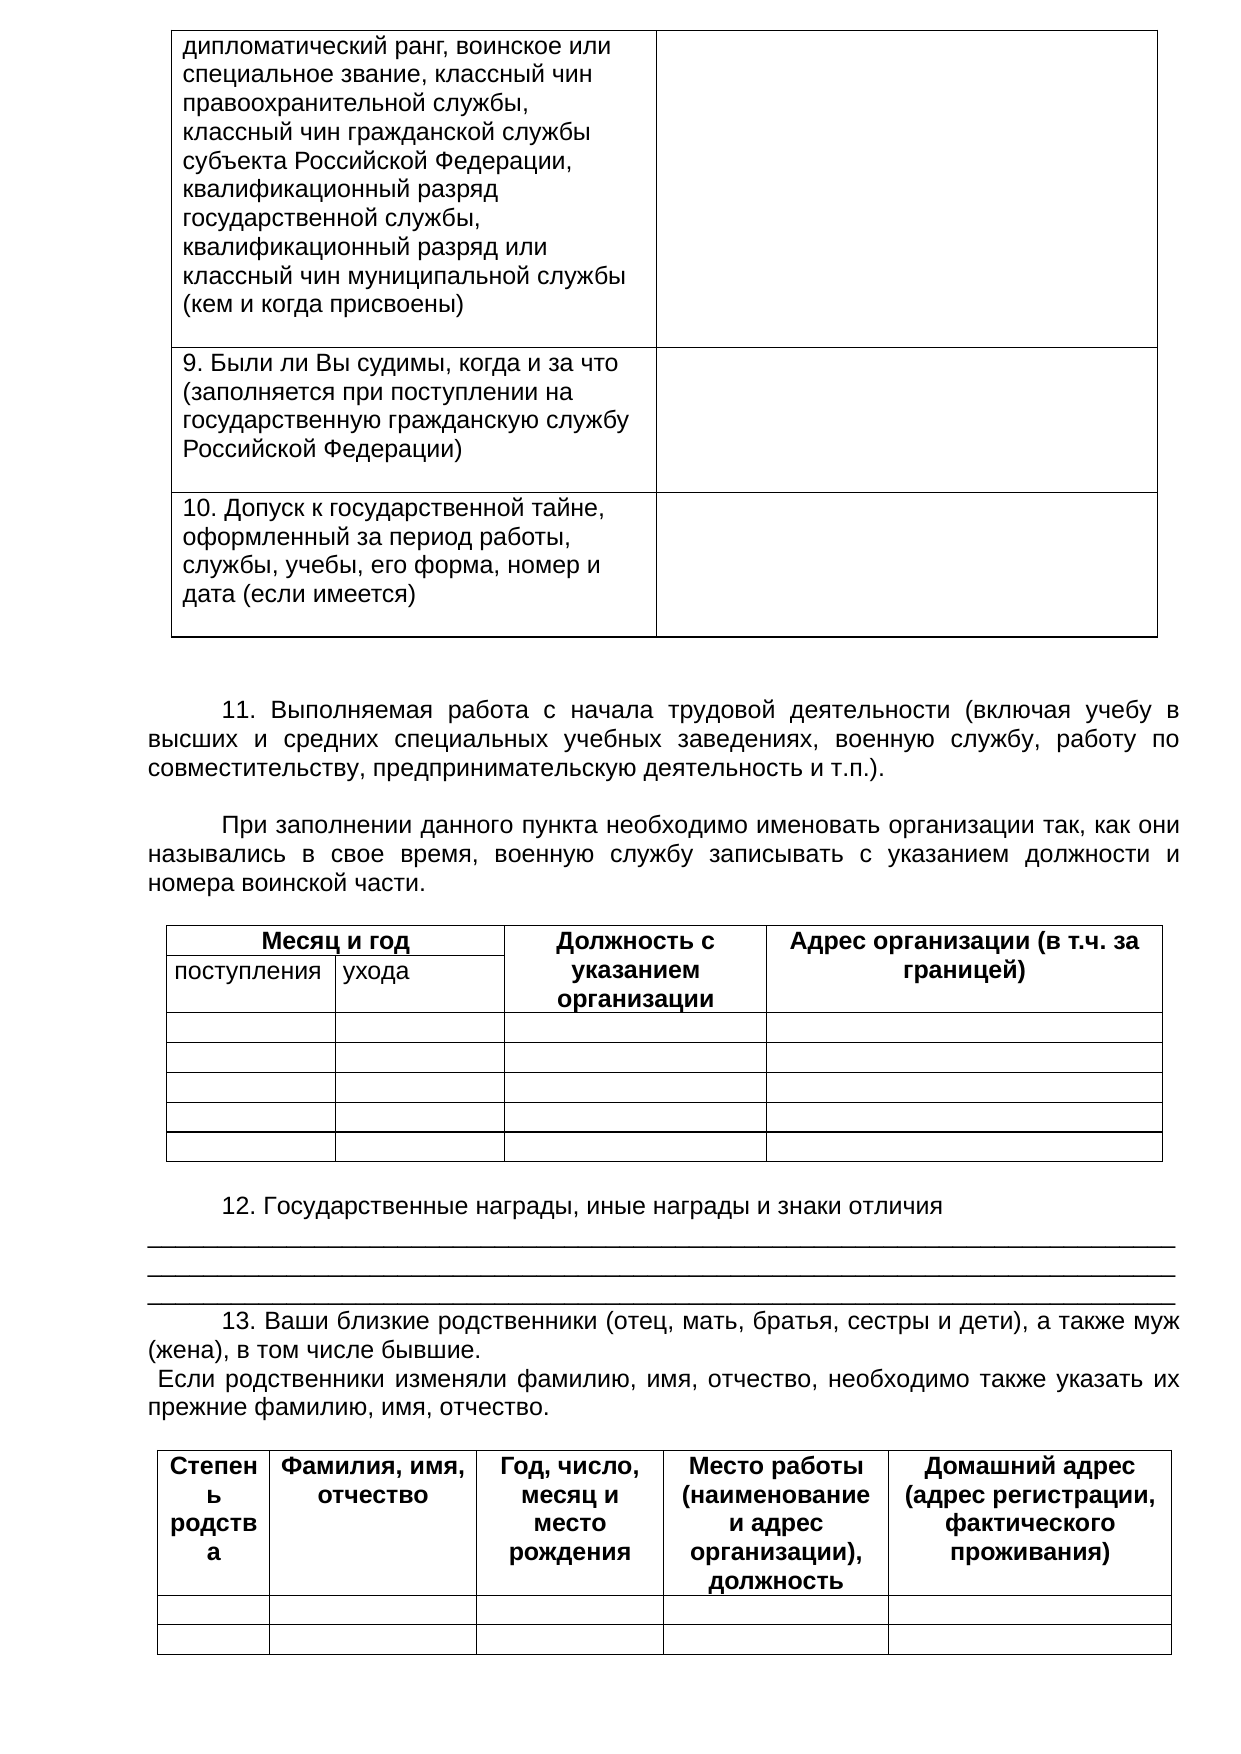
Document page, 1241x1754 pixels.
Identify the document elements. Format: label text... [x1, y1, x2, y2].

text 12. Государственные награды, иные награды и знаки отличия [148, 1191, 1181, 1220]
table_cell [270, 1596, 476, 1624]
table_header Домашний адрес (адрес регистрации, фактического проживания) [889, 1451, 1171, 1594]
table_cell [657, 31, 1157, 347]
table_cell [767, 1103, 1162, 1131]
table_cell ухода [336, 956, 504, 1012]
table_cell [657, 348, 1157, 492]
table_cell [657, 493, 1157, 636]
table_cell [505, 1043, 766, 1072]
table_cell [505, 1073, 766, 1102]
table_cell [505, 1133, 766, 1161]
table_cell [336, 1043, 504, 1072]
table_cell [172, 31, 656, 347]
table_header Место работы (наименование и адрес организации), должность [664, 1451, 888, 1594]
table_cell [336, 1133, 504, 1161]
table_cell [158, 1625, 269, 1654]
table_header Месяц и год [167, 926, 504, 955]
table_cell 9. Были ли Вы судимы, когда и за что (заполняется при поступлении на государственную гражданскую службу Российской Федерации) [172, 348, 656, 492]
table_cell [336, 1073, 504, 1102]
table_cell [167, 1013, 335, 1042]
table_cell 10. Допуск к государственной тайне, оформленный за период работы, службы, учебы, его форма, номер и дата (если имеется) [172, 493, 656, 636]
table_cell [767, 1013, 1162, 1042]
table_header Должность с указанием организации [505, 926, 766, 1012]
table_header Адрес организации (в т.ч. за границей) [767, 926, 1162, 1012]
text При заполнении данного пункта необходимо именовать организации так, как они назывались в свое время, военную службу записывать с указанием должности и номера воинской части. [148, 810, 1181, 896]
table_cell [889, 1596, 1171, 1624]
table_cell [505, 1103, 766, 1131]
table_cell [167, 1073, 335, 1102]
table_header Год, число, месяц и место рождения [477, 1451, 663, 1594]
table_cell [336, 1103, 504, 1131]
table_cell [767, 1133, 1162, 1161]
table_cell [664, 1596, 888, 1624]
table_header Фамилия, имя, отчество [270, 1451, 476, 1594]
table_cell [270, 1625, 476, 1654]
table_cell [167, 1133, 335, 1161]
table_cell [167, 1043, 335, 1072]
table_cell [767, 1043, 1162, 1072]
table_cell [158, 1596, 269, 1624]
table_cell поступления [167, 956, 335, 1012]
table_cell [336, 1013, 504, 1042]
table_header Степень родства [158, 1451, 269, 1594]
text 11. Выполняемая работа с начала трудовой деятельности (включая учебу в высших и средних специальных учебных заведениях, военную службу, работу по совместительству, предпринимательскую деятельность и т.п.). [148, 695, 1181, 781]
table_cell [477, 1596, 663, 1624]
table_cell [767, 1073, 1162, 1102]
text 13. Ваши близкие родственники (отец, мать, братья, сестры и дети), а также муж (жена), в том числе бывшие. [148, 1306, 1181, 1363]
table_cell [664, 1625, 888, 1654]
table_cell [889, 1625, 1171, 1654]
text Если родственники изменяли фамилию, имя, отчество, необходимо также указать их прежние фамилию, имя, отчество. [148, 1363, 1181, 1421]
table_cell [167, 1103, 335, 1131]
table_cell [477, 1625, 663, 1654]
table_cell [505, 1013, 766, 1042]
